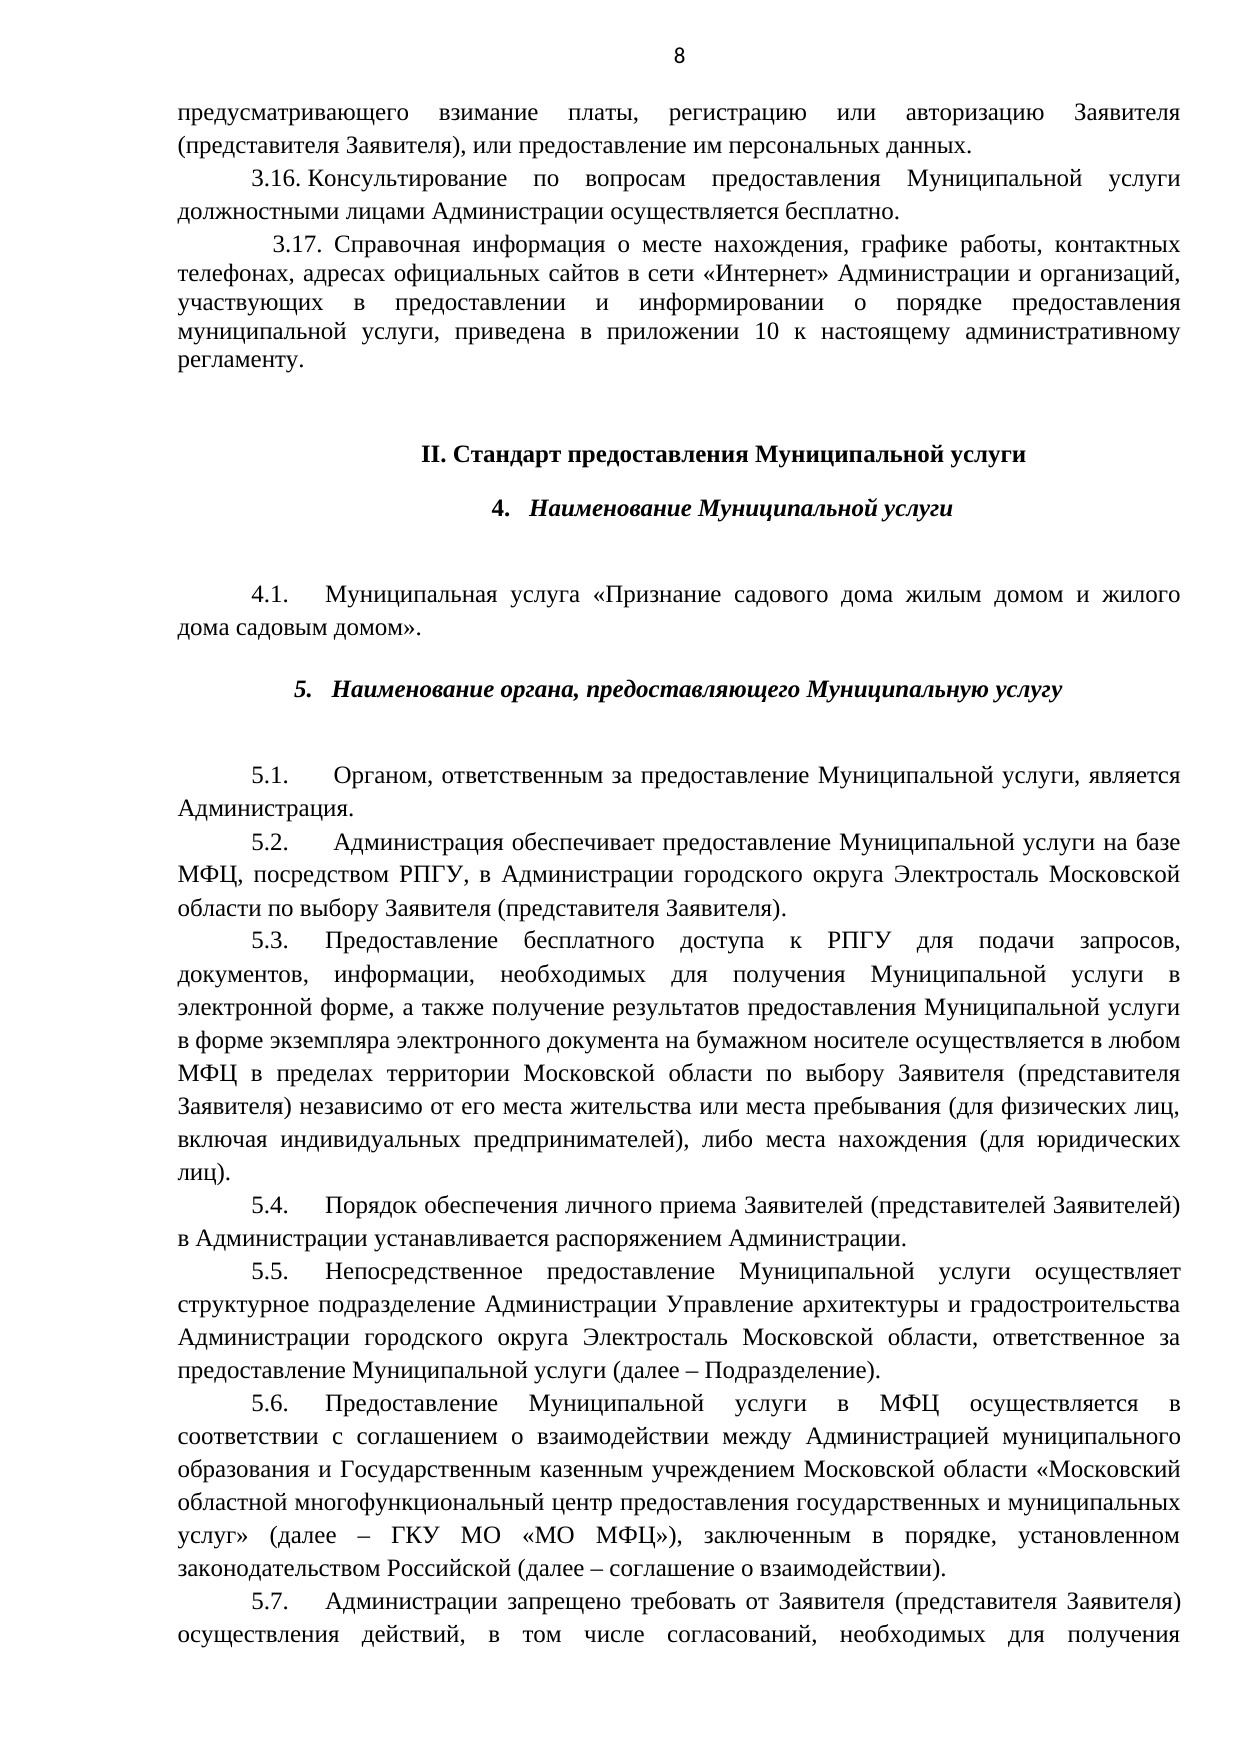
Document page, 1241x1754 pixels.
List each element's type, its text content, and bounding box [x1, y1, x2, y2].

list Предоставление бесплатного доступа к РПГУ для подачи запросов, документов, информации, необходимых для получения Муниципальной услуги в электронной форме, а также получение результатов предоставления Муниципальной услуги в форме экземпляра электронного документа на бумажном носителе осуществляется в любом МФЦ в пределах территории Московской области по выбору Заявителя (представителя Заявителя) независимо от его места жительства или места пребывания (для физических лиц, включая индивидуальных предпринимателей), либо места нахождения (для юридических лиц). [177, 926, 1181, 1186]
list Порядок обеспечения личного приема Заявителей (представителей Заявителей) в Администрации устанавливается распоряжением Администрации. [177, 1190, 1181, 1252]
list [177, 1586, 1181, 1648]
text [177, 97, 1181, 159]
text 3.17. Справочная информация о месте нахождения, графике работы, контактных телефонах, адресах официальных сайтов в сети «Интернет» Администрации и организаций, участвующих в предоставлении и информировании о порядке предоставления муниципальной услуги, приведена в приложении 10 к настоящему административному регламенту. [177, 229, 1181, 373]
list Непосредственное предоставление Муниципальной услуги осуществляет структурное подразделение Администрации Управление архитектуры и градостроительства Администрации городского округа Электросталь Московской области, ответственное за предоставление Муниципальной услуги (далее – Подразделение). [177, 1256, 1181, 1384]
list II. Стандарт предоставления Муниципальной услуги [266, 439, 1181, 468]
text Консультирование по вопросам предоставления Муниципальной услуги должностными лицами Администрации осуществляется бесплатно. [177, 163, 1181, 225]
text Наименование Муниципальной услуги [266, 493, 1181, 522]
list Муниципальная услуга «Признание садового дома жилым домом и жилого дома садовым домом». [177, 579, 1181, 641]
list Наименование органа, предоставляющего Муниципальную услугу [177, 674, 1181, 703]
list Предоставление Муниципальной услуги в МФЦ осуществляется в соответствии с соглашением о взаимодействии между Администрацией муниципального образования и Государственным казенным учреждением Московской области «Московский областной многофункциональный центр предоставления государственных и муниципальных услуг» (далее – ГКУ МО «МО МФЦ»), заключенным в порядке, установленном законодательством Российской (далее – соглашение о взаимодействии). [177, 1388, 1181, 1582]
list Органом, ответственным за предоставление Муниципальной услуги, является Администрация. [177, 761, 1181, 822]
list Администрация обеспечивает предоставление Муниципальной услуги на базе МФЦ, посредством РПГУ, в Администрации городского округа Электросталь Московской области по выбору Заявителя (представителя Заявителя). [177, 827, 1181, 921]
